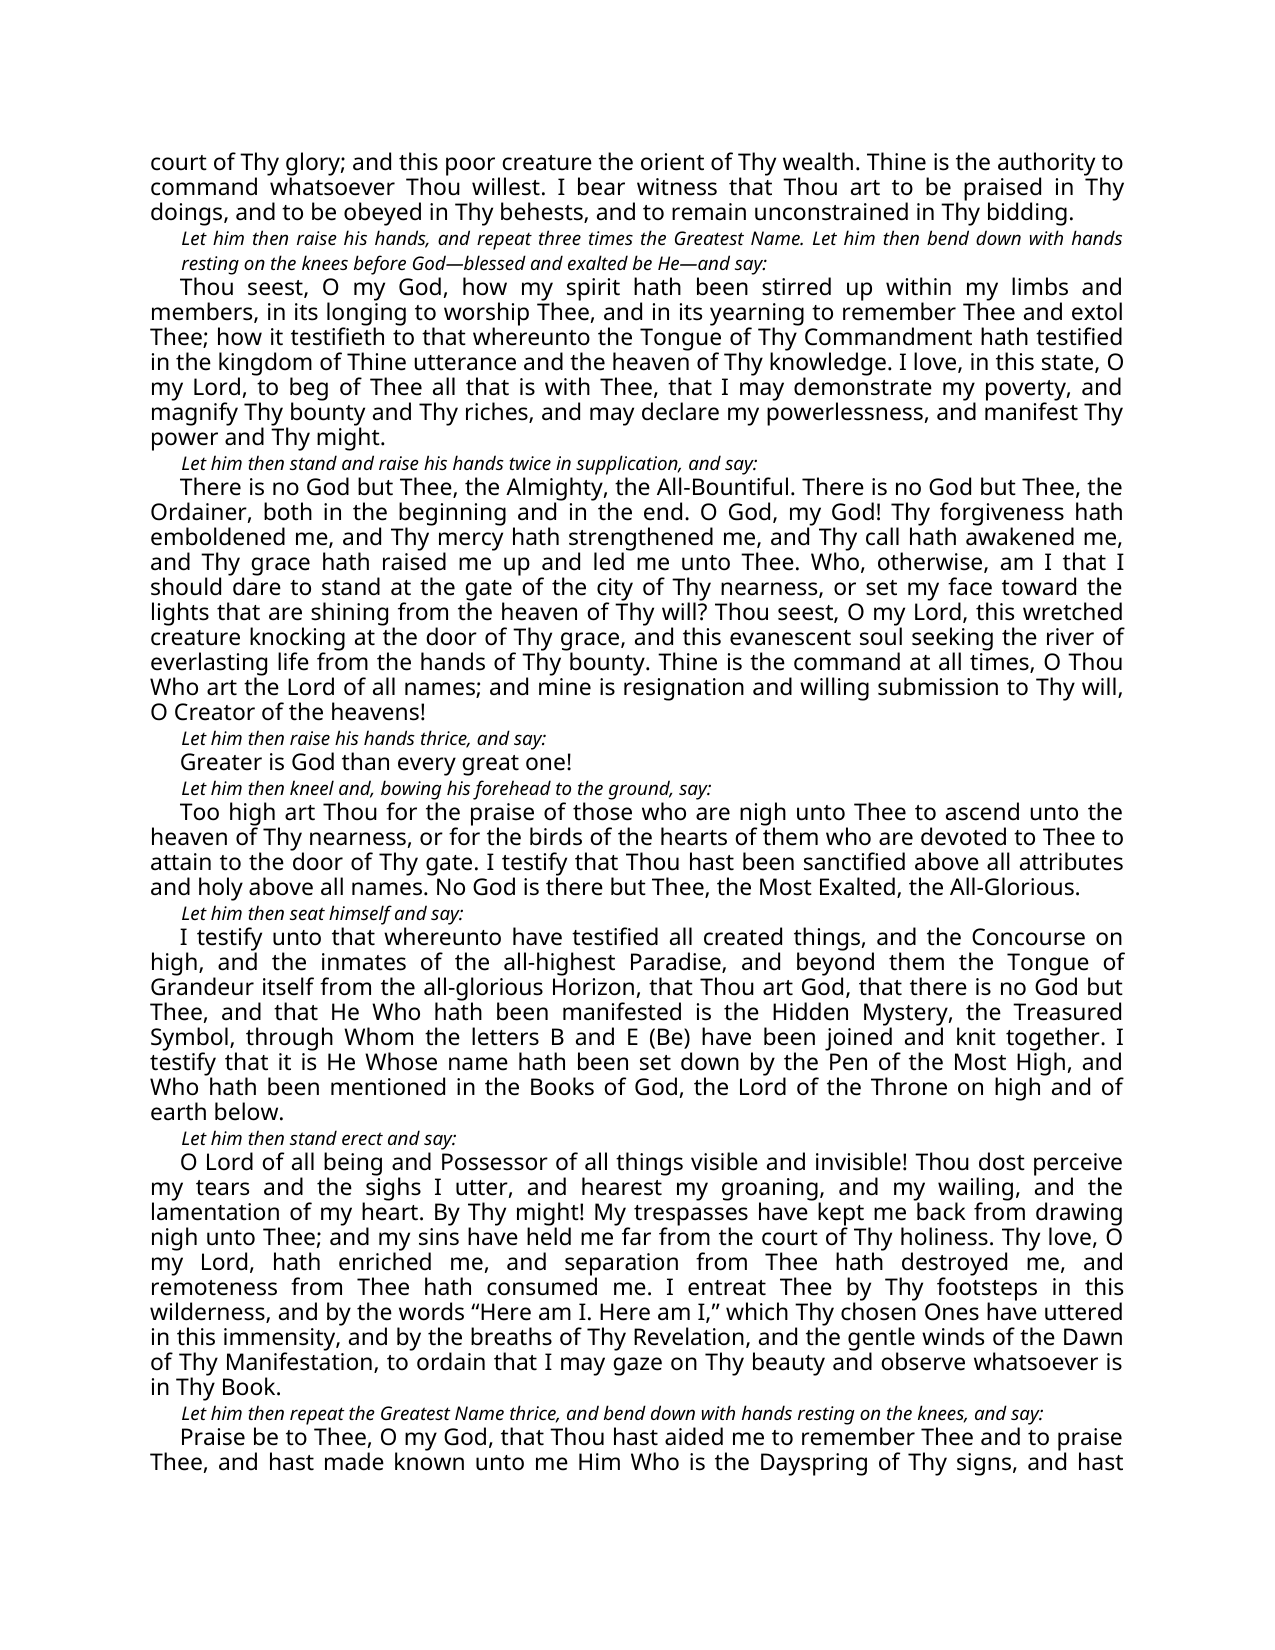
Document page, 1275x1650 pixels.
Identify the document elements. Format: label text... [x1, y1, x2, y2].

text Too high art Thou for the praise of those who are nigh unto Thee to ascend unto the heaven of Thy nearness, or for the birds of the hearts of them who are devoted to Thee to attain to the door of Thy gate. I testify that Thou hast been sanctified above all attributes and holy above all names. No God is there but Thee, the Most Exalted, the All-Glorious. [150, 800, 1125, 900]
text O Lord of all being and Possessor of all things visible and invisible! Thou dost perceive my tears and the sighs I utter, and hearest my groaning, and my wailing, and the lamentation of my heart. By Thy might! My trespasses have kept me back from drawing nigh unto Thee; and my sins have held me far from the court of Thy holiness. Thy love, O my Lord, hath enriched me, and separation from Thee hath destroyed me, and remoteness from Thee hath consumed me. I entreat Thee by Thy footsteps in this wilderness, and by the words “Here am I. Here am I,” which Thy chosen Ones have uttered in this immensity, and by the breaths of Thy Revelation, and the gentle winds of the Dawn of Thy Manifestation, to ordain that I may gaze on Thy beauty and observe whatsoever is in Thy Book. [150, 1150, 1125, 1400]
text Greater is God than every great one! [150, 750, 1125, 775]
text Let him then repeat the Greatest Name thrice, and bend down with hands resting on the knees, and say: [181, 1400, 1125, 1425]
text Let him then raise his hands, and repeat three times the Greatest Name. Let him then bend down with hands resting on the knees before God—blessed and exalted be He—and say: [181, 225, 1125, 275]
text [150, 1425, 1125, 1475]
text Let him then stand erect and say: [181, 1125, 1125, 1150]
text There is no God but Thee, the Almighty, the All-Bountiful. There is no God but Thee, the Ordainer, both in the beginning and in the end. O God, my God! Thy forgiveness hath emboldened me, and Thy mercy hath strengthened me, and Thy call hath awakened me, and Thy grace hath raised me up and led me unto Thee. Who, otherwise, am I that I should dare to stand at the gate of the city of Thy nearness, or set my face toward the lights that are shining from the heaven of Thy will? Thou seest, O my Lord, this wretched creature knocking at the door of Thy grace, and this evanescent soul seeking the river of everlasting life from the hands of Thy bounty. Thine is the command at all times, O Thou Who art the Lord of all names; and mine is resignation and willing submission to Thy will, O Creator of the heavens! [150, 475, 1125, 725]
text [150, 150, 1125, 225]
text Let him then kneel and, bowing his forehead to the ground, say: [181, 775, 1125, 800]
text I testify unto that whereunto have testified all created things, and the Concourse on high, and the inmates of the all-highest Paradise, and beyond them the Tongue of Grandeur itself from the all-glorious Horizon, that Thou art God, that there is no God but Thee, and that He Who hath been manifested is the Hidden Mystery, the Treasured Symbol, through Whom the letters B and E (Be) have been joined and knit together. I testify that it is He Whose name hath been set down by the Pen of the Most High, and Who hath been mentioned in the Books of God, the Lord of the Throne on high and of earth below. [150, 925, 1125, 1125]
text Let him then stand and raise his hands twice in supplication, and say: [181, 450, 1125, 475]
text Thou seest, O my God, how my spirit hath been stirred up within my limbs and members, in its longing to worship Thee, and in its yearning to remember Thee and extol Thee; how it testifieth to that whereunto the Tongue of Thy Commandment hath testified in the kingdom of Thine utterance and the heaven of Thy knowledge. I love, in this state, O my Lord, to beg of Thee all that is with Thee, that I may demonstrate my poverty, and magnify Thy bounty and Thy riches, and may declare my powerlessness, and manifest Thy power and Thy might. [150, 275, 1125, 450]
text Let him then raise his hands thrice, and say: [181, 725, 1125, 750]
text Let him then seat himself and say: [181, 900, 1125, 925]
